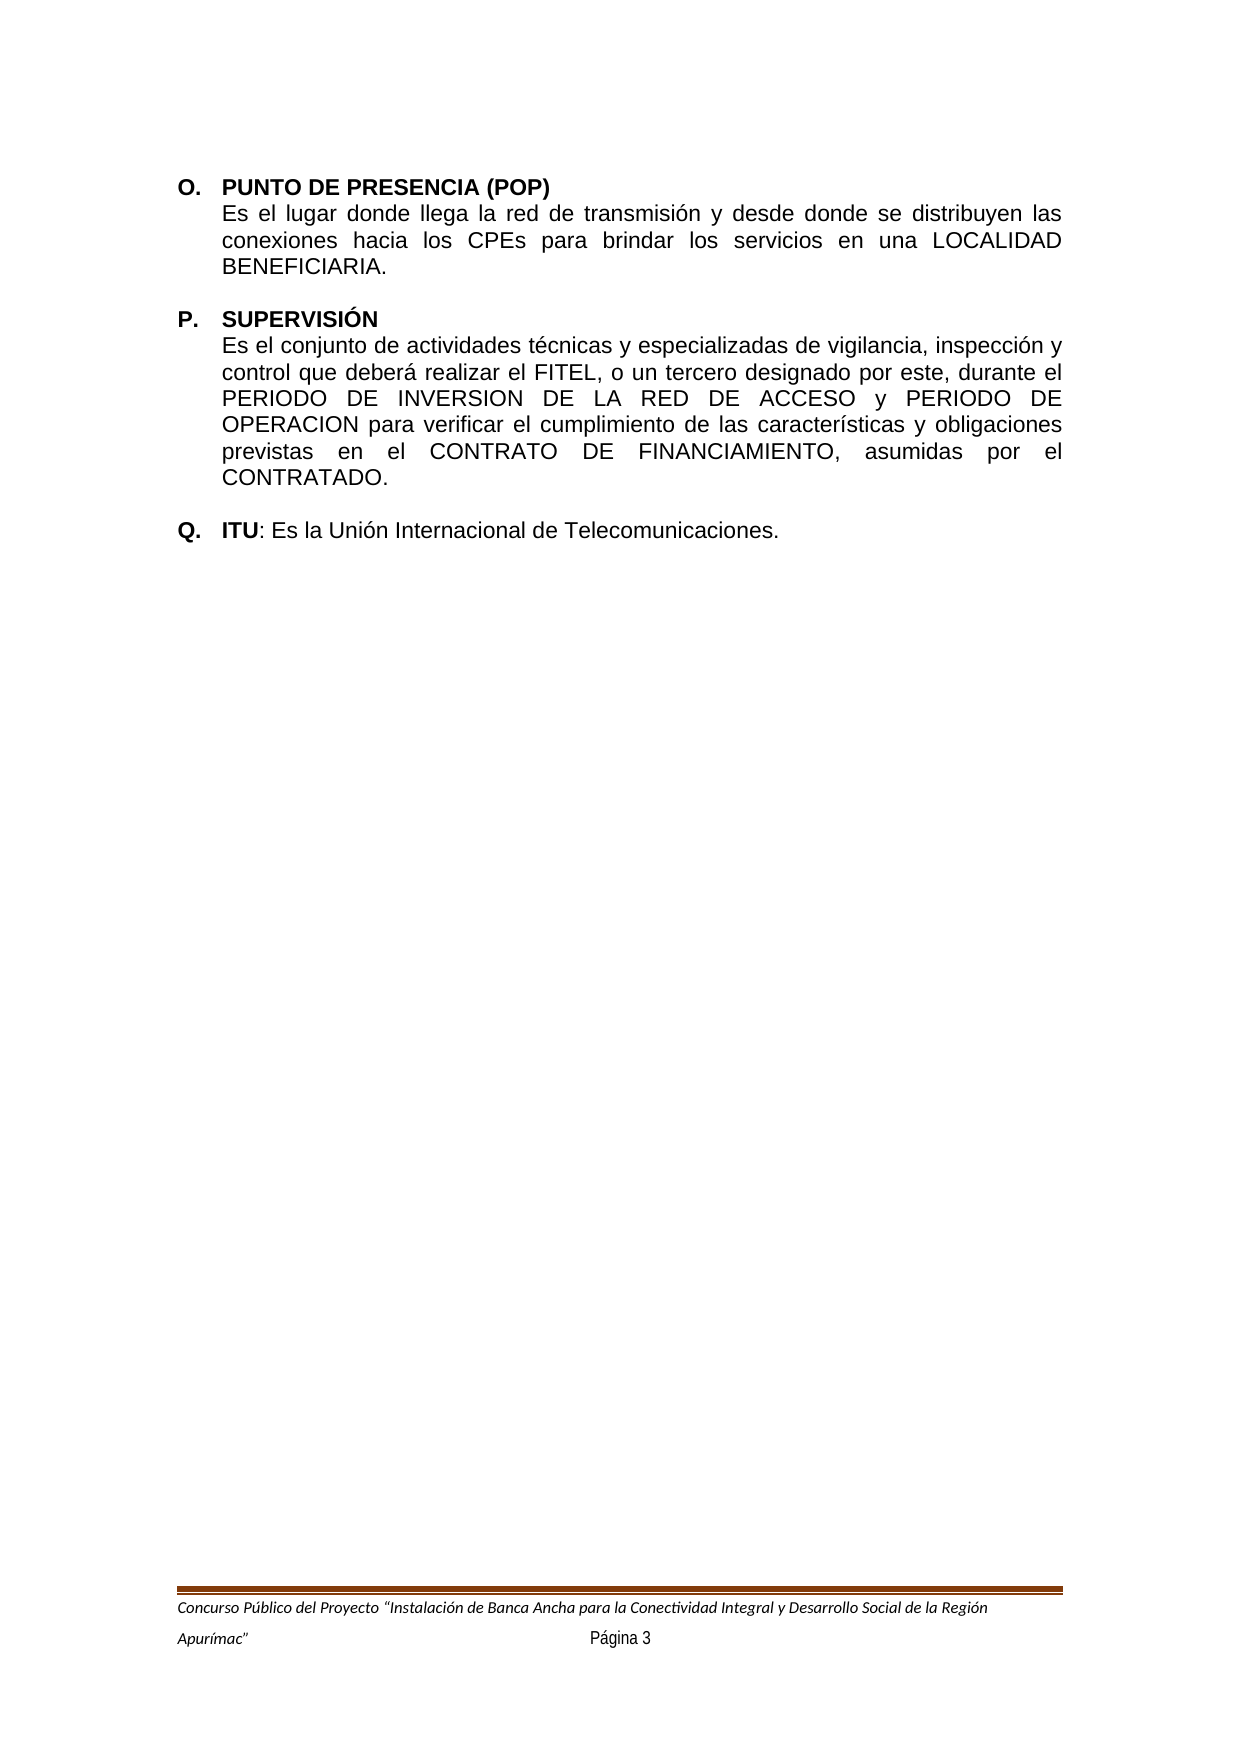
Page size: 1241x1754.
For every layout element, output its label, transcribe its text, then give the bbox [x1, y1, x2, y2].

list Es el lugar donde llega la red de transmisión y desde donde se distribuyen las conexiones hacia los CPEs para brindar los servicios en una LOCALIDAD BENEFICIARIA. [222, 200, 1063, 279]
list Es el conjunto de actividades técnicas y especializadas de vigilancia, inspección y control que deberá realizar el FITEL, o un tercero designado por este, durante el PERIODO DE INVERSION DE LA RED DE ACCESO y PERIODO DE OPERACION para verificar el cumplimiento de las características y obligaciones previstas en el CONTRATO DE FINANCIAMIENTO, asumidas por el CONTRATADO. [222, 332, 1063, 490]
list PUNTO DE PRESENCIA (POP) [177, 174, 1063, 200]
list SUPERVISIÓN [177, 306, 1063, 332]
list ITU: Es la Unión Internacional de Telecomunicaciones. [177, 517, 1063, 543]
